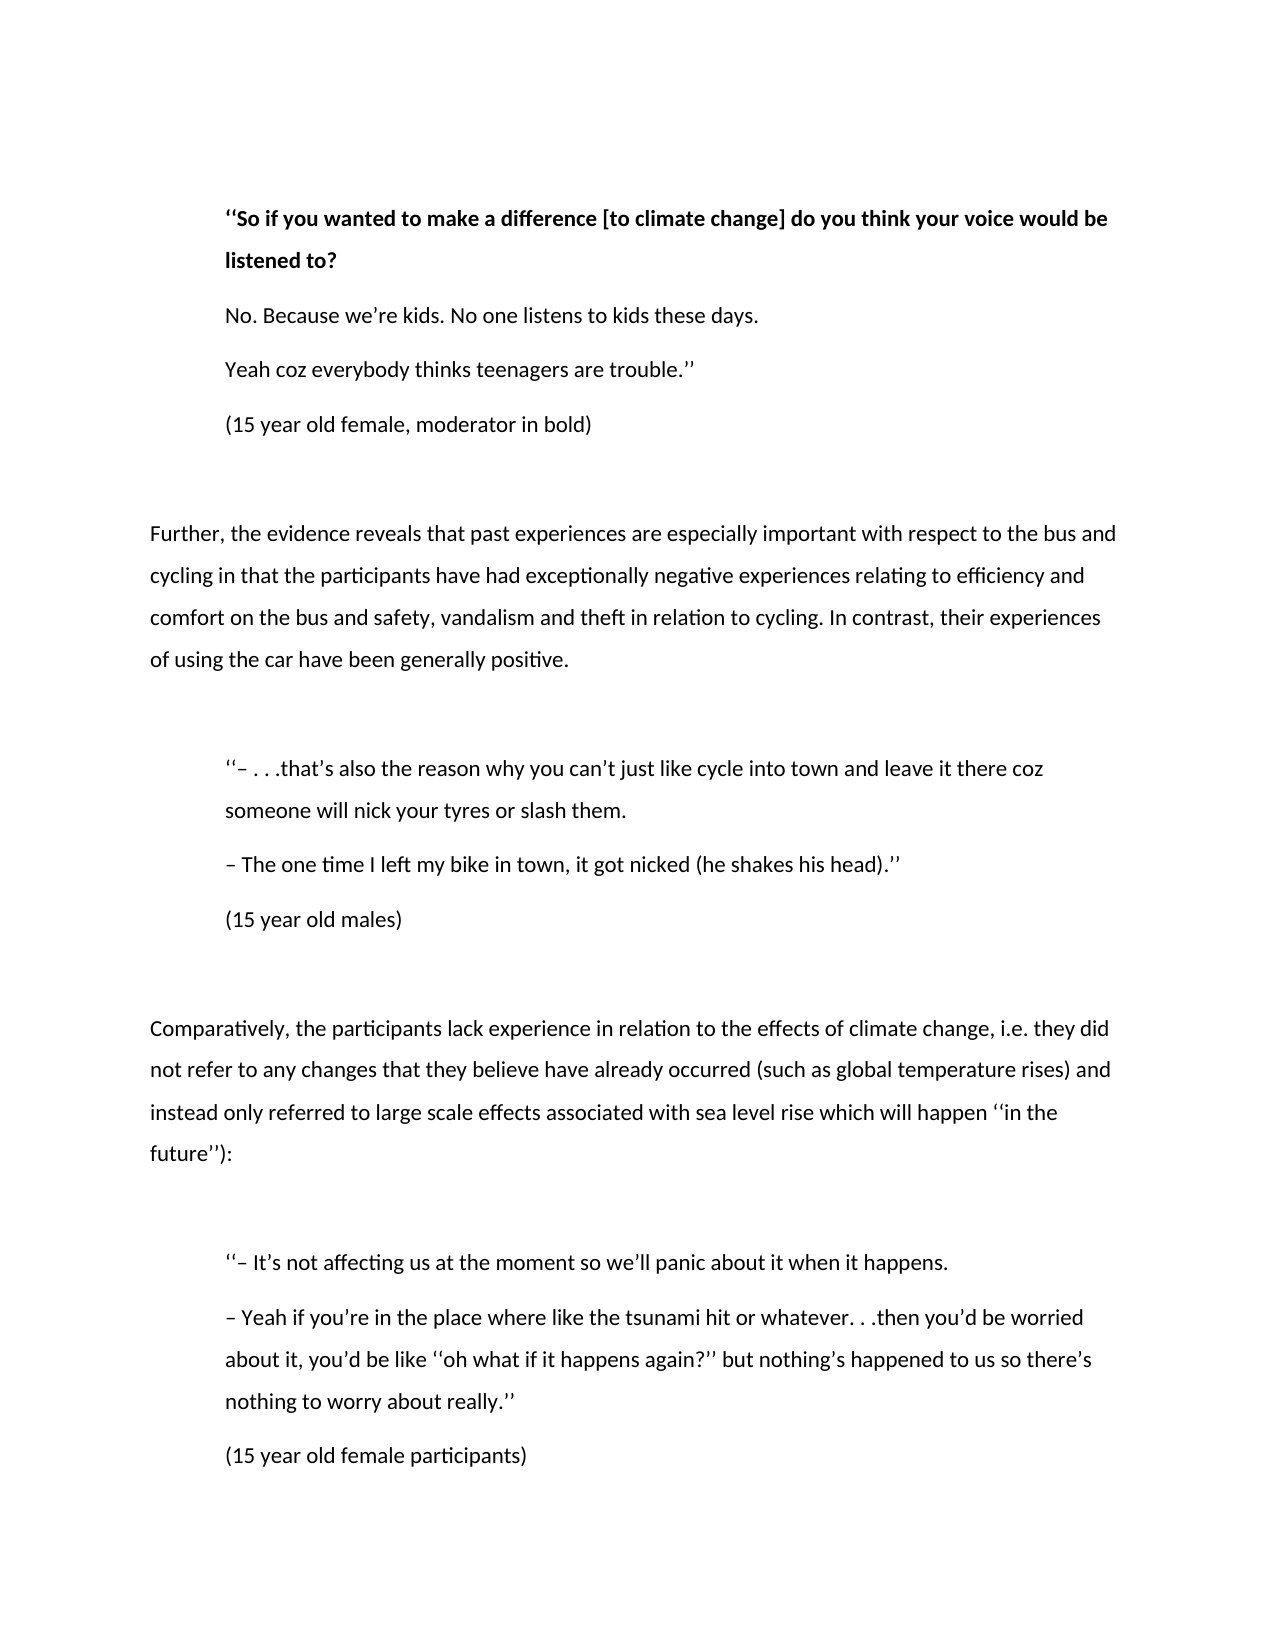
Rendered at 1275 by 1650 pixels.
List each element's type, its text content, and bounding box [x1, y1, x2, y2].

text – The one time I left my bike in town, it got nicked (he shakes his head).’’ [150, 850, 1125, 878]
text (15 year old males) [150, 905, 1125, 933]
text No. Because we’re kids. No one listens to kids these days. [150, 301, 1125, 329]
text Yeah coz everybody thinks teenagers are trouble.’’ [150, 355, 1125, 383]
text ‘‘– . . .that’s also the reason why you can’t just like cycle into town and leave it there coz someone will nick your tyres or slash them. [225, 754, 1125, 824]
text (15 year old female, moderator in bold) [150, 410, 1125, 438]
text – Yeah if you’re in the place where like the tsunami hit or whatever. . .then you’d be worried about it, you’d be like ‘‘oh what if it happens again?’’ but nothing’s happened to us so there’s nothing to worry about really.’’ [225, 1303, 1125, 1415]
text (15 year old female participants) [150, 1441, 1125, 1469]
text ‘‘– It’s not affecting us at the moment so we’ll panic about it when it happens. [150, 1248, 1125, 1277]
text Further, the evidence reveals that past experiences are especially important with respect to the bus and cycling in that the participants have had exceptionally negative experiences relating to efficiency and comfort on the bus and safety, vandalism and theft in relation to cycling. In contrast, their experiences of using the car have been generally positive. [150, 519, 1125, 673]
text ‘‘So if you wanted to make a difference [to climate change] do you think your voice would be listened to? [225, 204, 1125, 274]
text Comparatively, the participants lack experience in relation to the effects of climate change, i.e. they did not refer to any changes that they believe have already occurred (such as global temperature rises) and instead only referred to large scale effects associated with sea level rise which will happen ‘‘in the future’’): [150, 1014, 1125, 1168]
